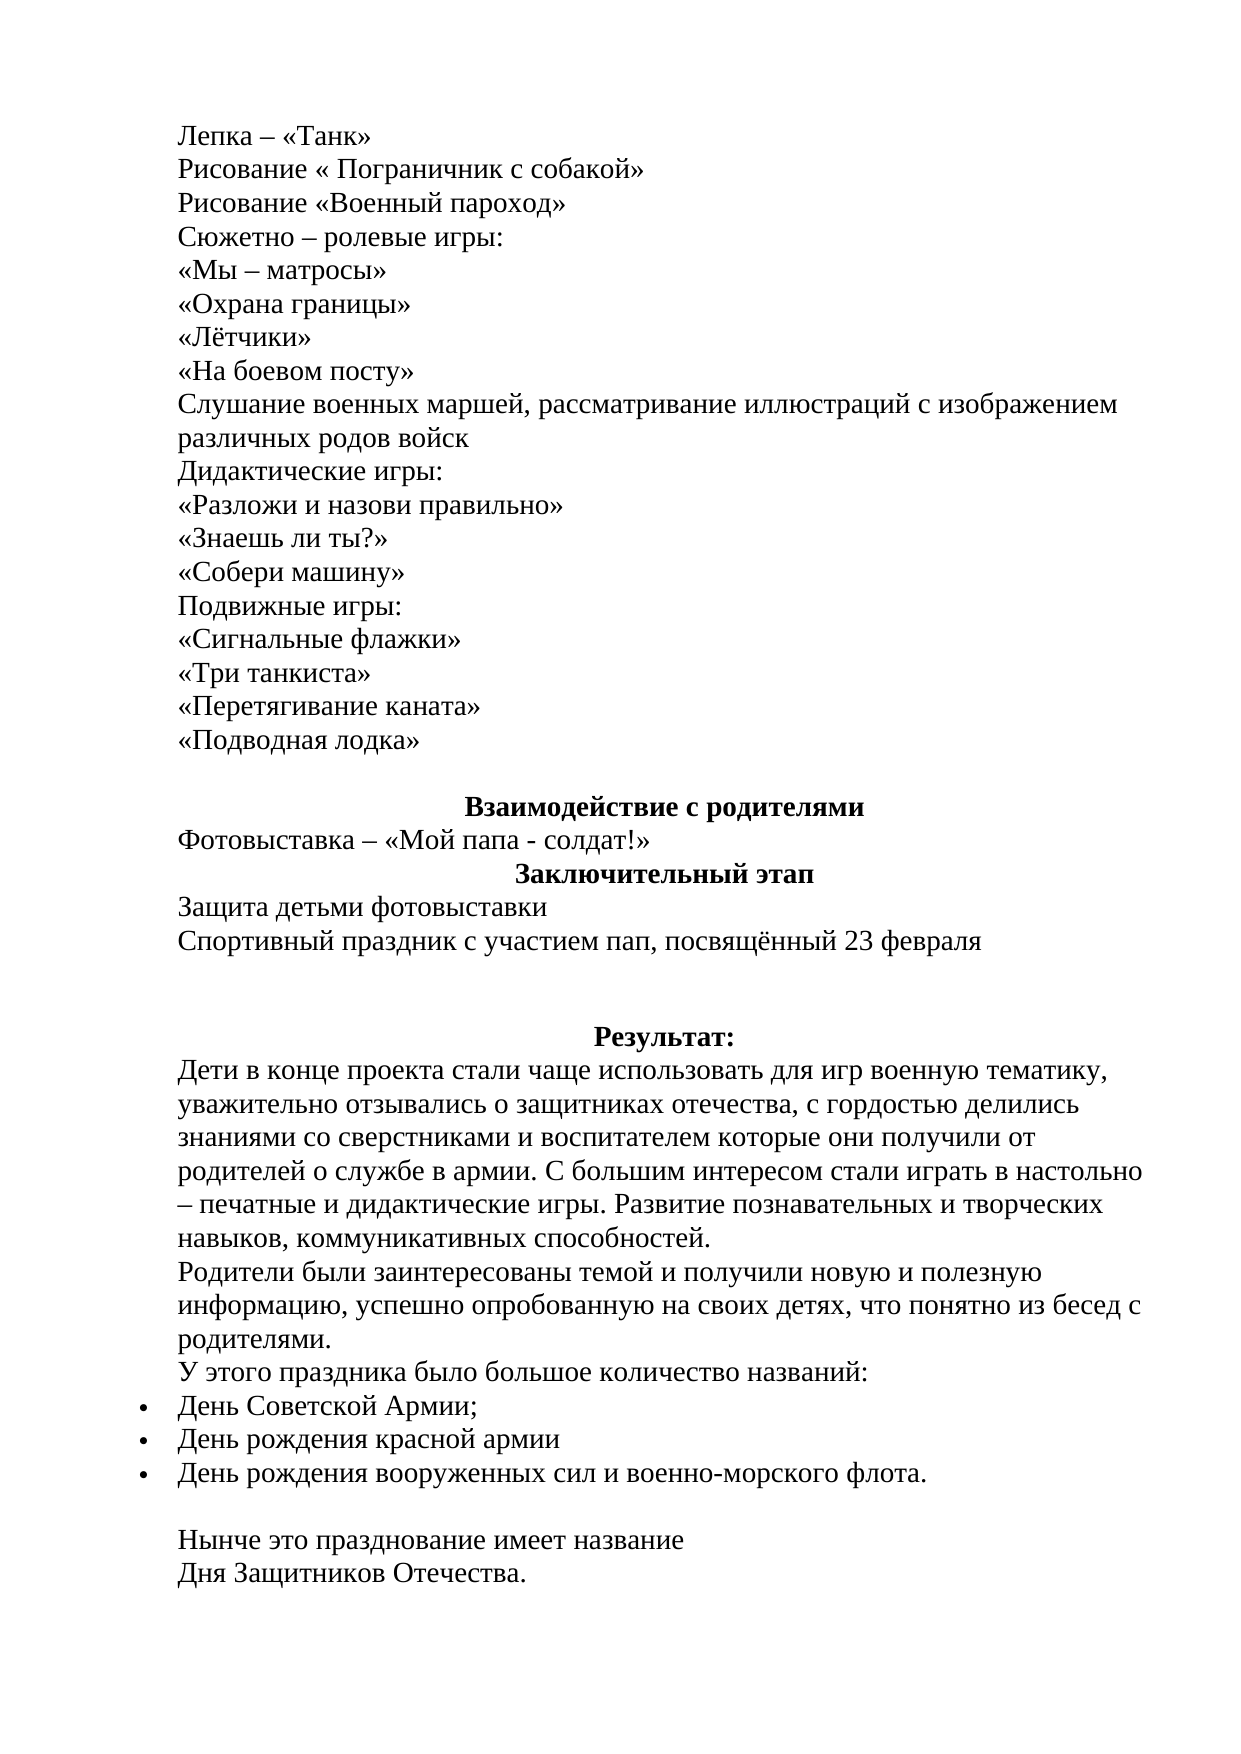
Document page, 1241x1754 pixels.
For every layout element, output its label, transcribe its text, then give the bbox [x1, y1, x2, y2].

text Дня Защитников Отечества. [177, 1556, 1152, 1589]
text У этого праздника было большое количество названий: [177, 1354, 1152, 1388]
text Лепка – «Танк» Рисование « Пограничник с собакой» [177, 118, 1152, 185]
text «Перетягивание каната» [177, 688, 1152, 722]
text Взаимодействие с родителями [177, 755, 1152, 822]
text Защита детьми фотовыставки [177, 889, 1152, 923]
text Заключительный этап [177, 856, 1152, 889]
text «Три танкиста» [177, 655, 1152, 688]
text Нынче это празднование имеет название [177, 1522, 1152, 1556]
text «Знаешь ли ты?» [177, 521, 1152, 554]
list День рождения красной армии [140, 1421, 1152, 1455]
text Слушание военных маршей, рассматривание иллюстраций с изображением различных родов войск [177, 386, 1152, 453]
text «Собери машину» [177, 554, 1152, 588]
text «На боевом посту» [177, 353, 1152, 386]
text «Мы – матросы» [177, 252, 1152, 286]
list День Советской Армии; [140, 1388, 1152, 1421]
text Дидактические игры: [177, 453, 1152, 487]
text Результат: [177, 1019, 1152, 1052]
text Сюжетно – ролевые игры: [177, 219, 1152, 252]
text Спортивный праздник с участием пап, посвящённый 23 февраля [177, 923, 1152, 957]
text Дети в конце проекта стали чаще использовать для игр военную тематику, уважительно отзывались о защитниках отечества, с гордостью делились знаниями со сверстниками и воспитателем которые они получили от родителей о службе в армии. С большим интересом стали играть в настольно – печатные и дидактические игры. Развитие познавательных и творческих навыков, коммуникативных способностей. [177, 1052, 1152, 1254]
text «Подводная лодка» [177, 722, 1152, 755]
text Подвижные игры: [177, 588, 1152, 621]
text «Лётчики» [177, 319, 1152, 353]
text «Охрана границы» [177, 286, 1152, 319]
text Родители были заинтересованы темой и получили новую и полезную информацию, успешно опробованную на своих детях, что понятно из бесед с родителями. [177, 1254, 1152, 1354]
text «Разложи и назови правильно» [177, 487, 1152, 521]
text Рисование «Военный пароход» [177, 185, 1152, 219]
text «Сигнальные флажки» [177, 621, 1152, 655]
text Фотовыставка – «Мой папа - солдат!» [177, 822, 1152, 856]
list День рождения вооруженных сил и военно-морского флота. [140, 1455, 1152, 1488]
